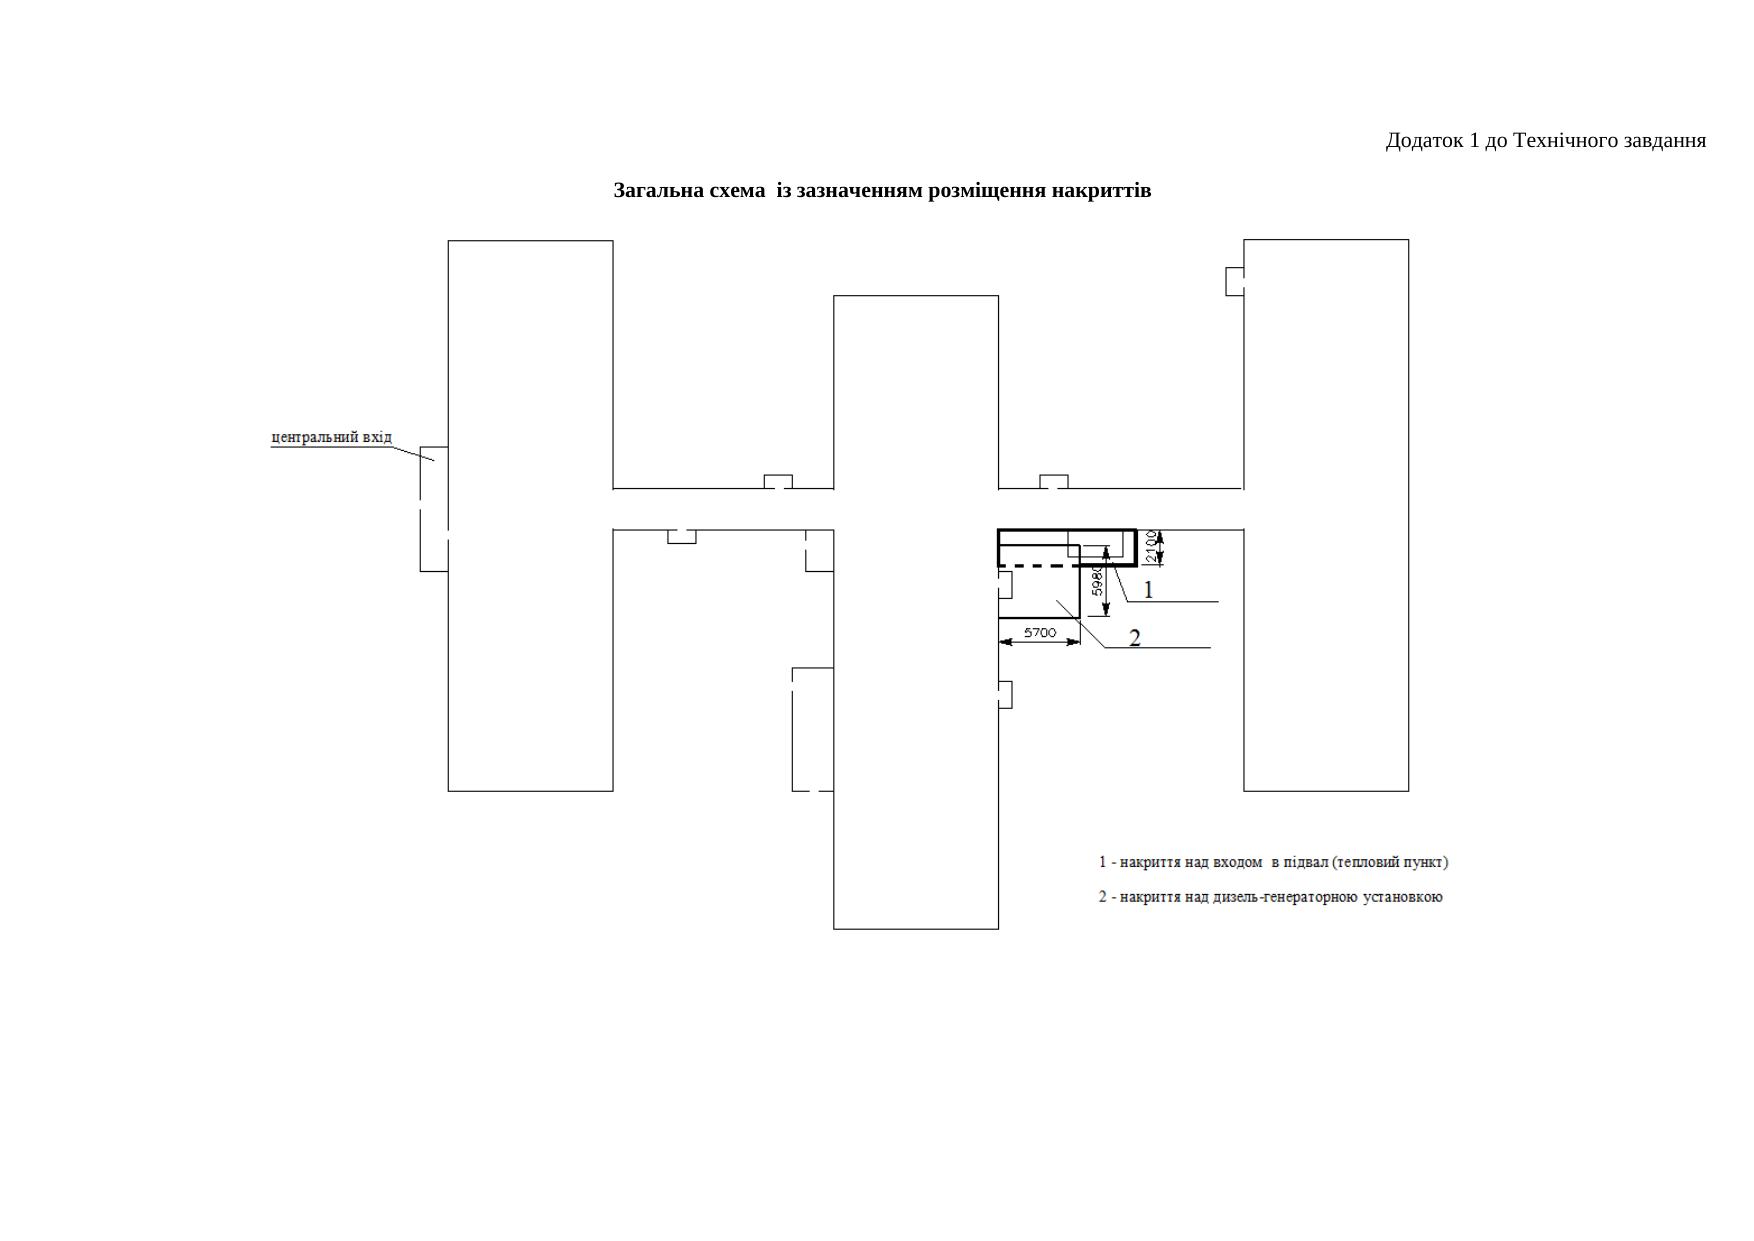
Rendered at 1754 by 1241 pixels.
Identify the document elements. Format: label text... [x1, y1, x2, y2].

text Загальна схема із зазначенням розміщення накриттів [59, 177, 1707, 202]
text Додаток 1 до Технічного завдання [59, 127, 1707, 152]
picture [264, 229, 1462, 959]
